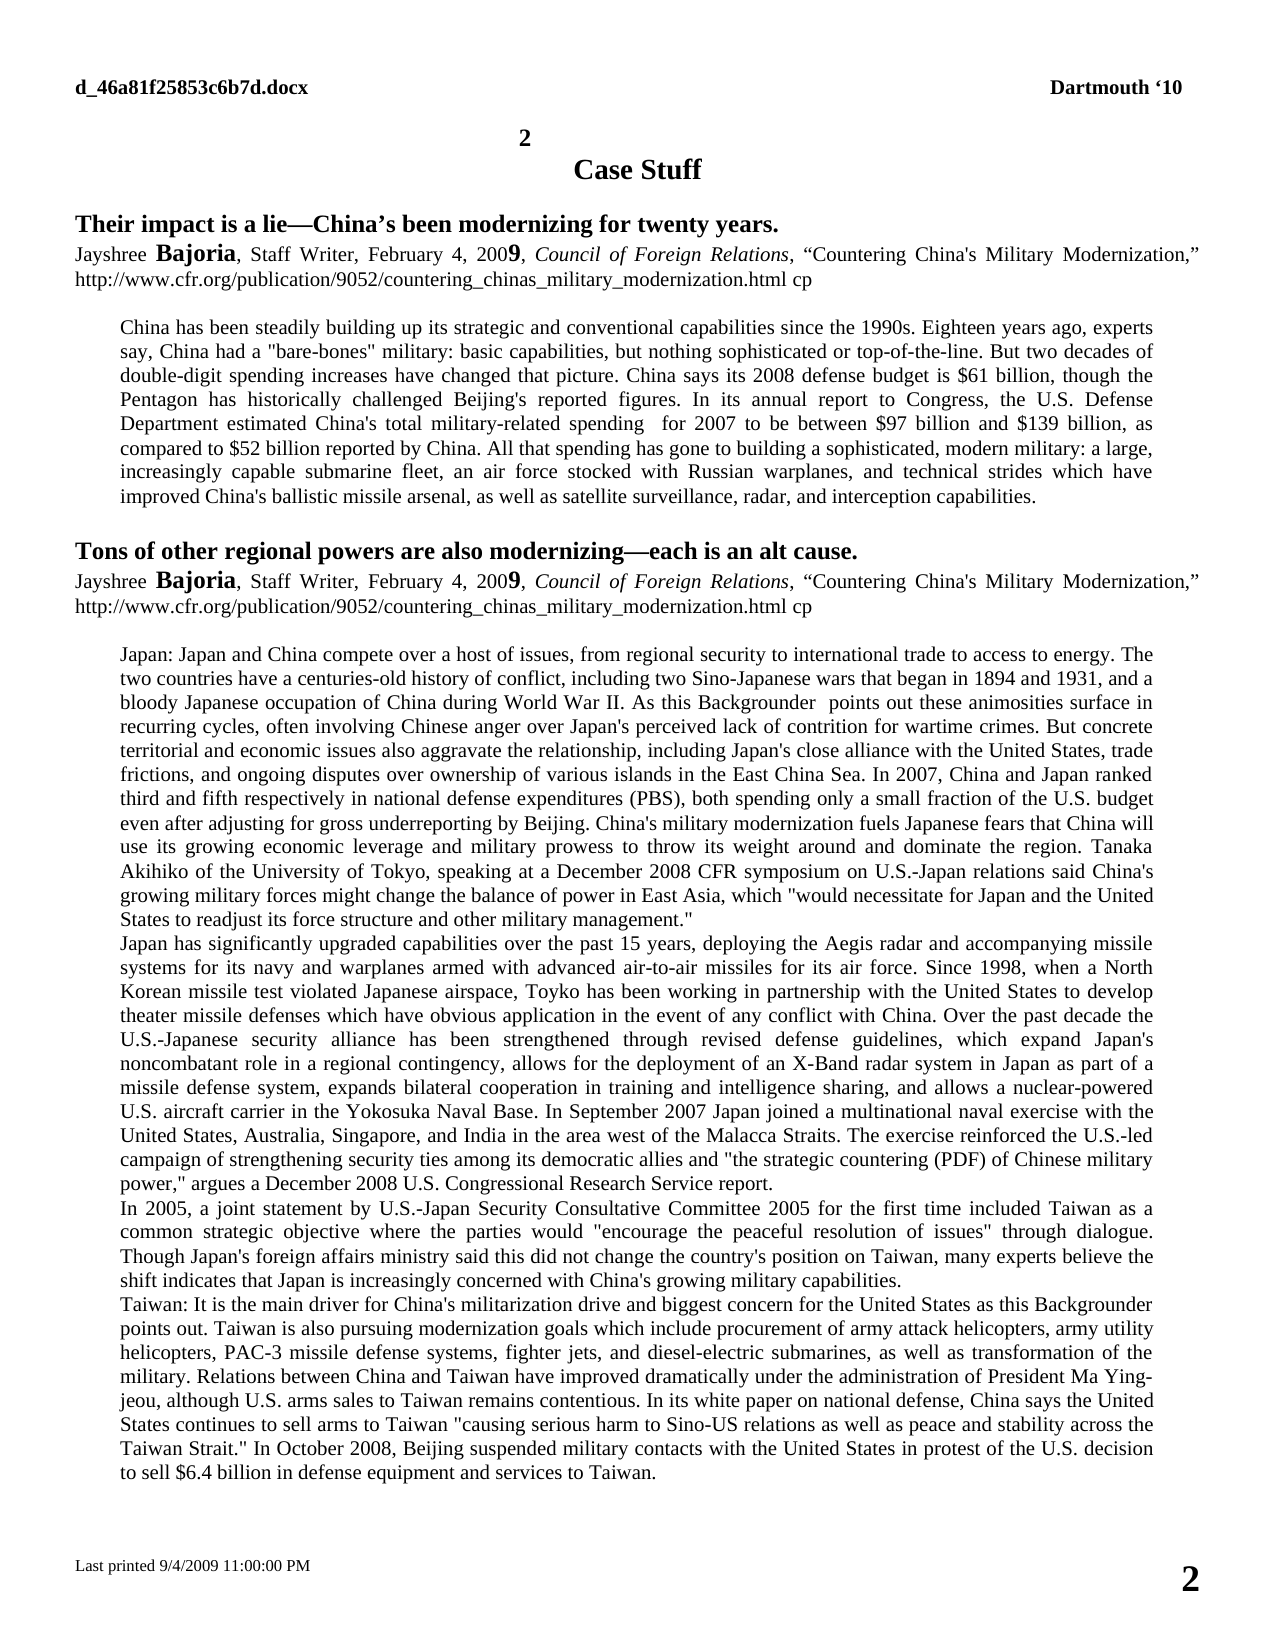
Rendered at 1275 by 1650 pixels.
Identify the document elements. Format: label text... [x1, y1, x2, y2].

text Taiwan: It is the main driver for China's militarization drive and biggest concern for the United States as this Backgrounder points out. Taiwan is also pursuing modernization goals which include procurement of army attack helicopters, army utility helicopters, PAC-3 missile defense systems, fighter jets, and diesel-electric submarines, as well as transformation of the military. Relations between China and Taiwan have improved dramatically under the administration of President Ma Ying-jeou, although U.S. arms sales to Taiwan remains contentious. In its white paper on national defense, China says the United States continues to sell arms to Taiwan "causing serious harm to Sino-US relations as well as peace and stability across the Taiwan Strait." In October 2008, Beijing suspended military contacts with the United States in protest of the U.S. decision to sell $6.4 billion in defense equipment and services to Taiwan. [120, 1292, 1155, 1484]
text Japan has significantly upgraded capabilities over the past 15 years, deploying the Aegis radar and accompanying missile systems for its navy and warplanes armed with advanced air-to-air missiles for its air force. Since 1998, when a North Korean missile test violated Japanese airspace, Toyko has been working in partnership with the United States to develop theater missile defenses which have obvious application in the event of any conflict with China. Over the past decade the U.S.-Japanese security alliance has been strengthened through revised defense guidelines, which expand Japan's noncombatant role in a regional contingency, allows for the deployment of an X-Band radar system in Japan as part of a missile defense system, expands bilateral cooperation in training and intelligence sharing, and allows a nuclear-powered U.S. aircraft carrier in the Yokosuka Naval Base. In September 2007 Japan joined a multinational naval exercise with the United States, Australia, Singapore, and India in the area west of the Malacca Straits. The exercise reinforced the U.S.-led campaign of strengthening security ties among its democratic allies and "the strategic countering (PDF) of Chinese military power," argues a December 2008 U.S. Congressional Research Service report. [120, 931, 1155, 1195]
text Tons of other regional powers are also modernizing—each is an alt cause. [75, 536, 1200, 565]
text Japan: Japan and China compete over a host of issues, from regional security to international trade to access to energy. The two countries have a centuries-old history of conflict, including two Sino-Japanese wars that began in 1894 and 1931, and a bloody Japanese occupation of China during World War II. As this Backgrounder points out these animosities surface in recurring cycles, often involving Chinese anger over Japan's perceived lack of contrition for wartime crimes. But concrete territorial and economic issues also aggravate the relationship, including Japan's close alliance with the United States, trade frictions, and ongoing disputes over ownership of various islands in the East China Sea. In 2007, China and Japan ranked third and fifth respectively in national defense expenditures (PBS), both spending only a small fraction of the U.S. budget even after adjusting for gross underreporting by Beijing. China's military modernization fuels Japanese fears that China will use its growing economic leverage and military prowess to throw its weight around and dominate the region. Tanaka Akihiko of the University of Tokyo, speaking at a December 2008 CFR symposium on U.S.-Japan relations said China's growing military forces might change the balance of power in East Asia, which "would necessitate for Japan and the United States to readjust its force structure and other military management." [120, 642, 1155, 931]
text China has been steadily building up its strategic and conventional capabilities since the 1990s. Eighteen years ago, experts say, China had a "bare-bones" military: basic capabilities, but nothing sophisticated or top-of-the-line. But two decades of double-digit spending increases have changed that picture. China says its 2008 defense budget is $61 billion, though the Pentagon has historically challenged Beijing's reported figures. In its annual report to Congress, the U.S. Defense Department estimated China's total military-related spending for 2007 to be between $97 billion and $139 billion, as compared to $52 billion reported by China. All that spending has gone to building a sophisticated, modern military: a large, increasingly capable submarine fleet, an air force stocked with Russian warplanes, and technical strides which have improved China's ballistic missile arsenal, as well as satellite surveillance, radar, and interception capabilities. [120, 315, 1155, 508]
text In 2005, a joint statement by U.S.-Japan Security Consultative Committee 2005 for the first time included Taiwan as a common strategic objective where the parties would "encourage the peaceful resolution of issues" through dialogue. Though Japan's foreign affairs ministry said this did not change the country's position on Taiwan, many experts believe the shift indicates that Japan is increasingly concerned with China's growing military capabilities. [120, 1195, 1155, 1292]
text Jayshree Bajoria, Staff Writer, February 4, 2009, Council of Foreign Relations, “Countering China's Military Modernization,” http://www.cfr.org/publication/9052/countering_chinas_military_modernization.html cp [75, 238, 1200, 291]
text Their impact is a lie—China’s been modernizing for twenty years. [75, 209, 1200, 238]
text Jayshree Bajoria, Staff Writer, February 4, 2009, Council of Foreign Relations, “Countering China's Military Modernization,” http://www.cfr.org/publication/9052/countering_chinas_military_modernization.html cp [75, 565, 1200, 618]
subtitle Case Stuff [75, 152, 1200, 185]
